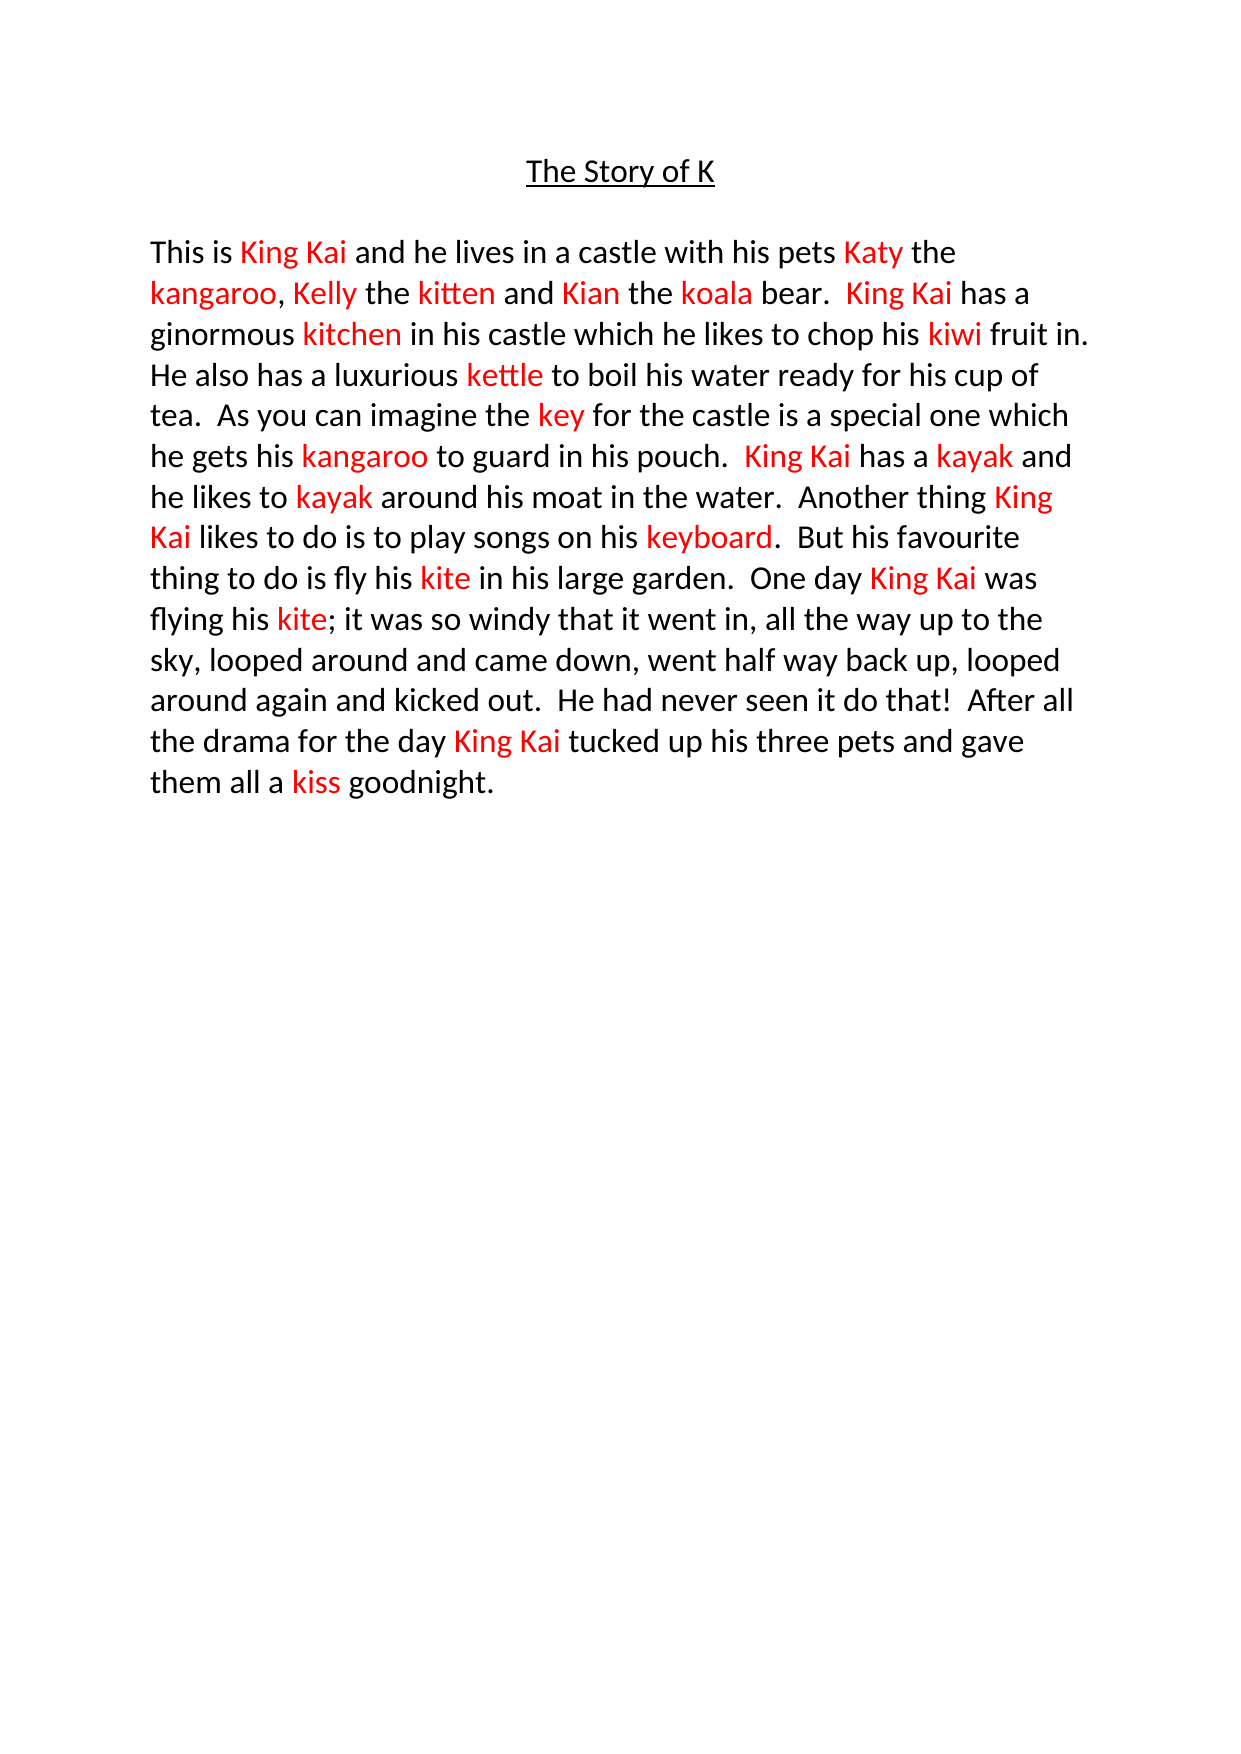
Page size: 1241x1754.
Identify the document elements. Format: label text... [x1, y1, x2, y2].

text The Story of K [150, 150, 1090, 191]
text This is King Kai and he lives in a castle with his pets Katy the kangaroo, Kelly the kitten and Kian the koala bear. King Kai has a ginormous kitchen in his castle which he likes to chop his kiwi fruit in. He also has a luxurious kettle to boil his water ready for his cup of tea. As you can imagine the key for the castle is a special one which he gets his kangaroo to guard in his pouch. King Kai has a kayak and he likes to kayak around his moat in the water. Another thing King Kai likes to do is to play songs on his keyboard. But his favourite thing to do is fly his kite in his large garden. One day King Kai was flying his kite; it was so windy that it went in, all the way up to the sky, looped around and came down, went half way back up, looped around again and kicked out. He had never seen it do that! After all the drama for the day King Kai tucked up his three pets and gave them all a kiss goodnight. [150, 231, 1090, 802]
